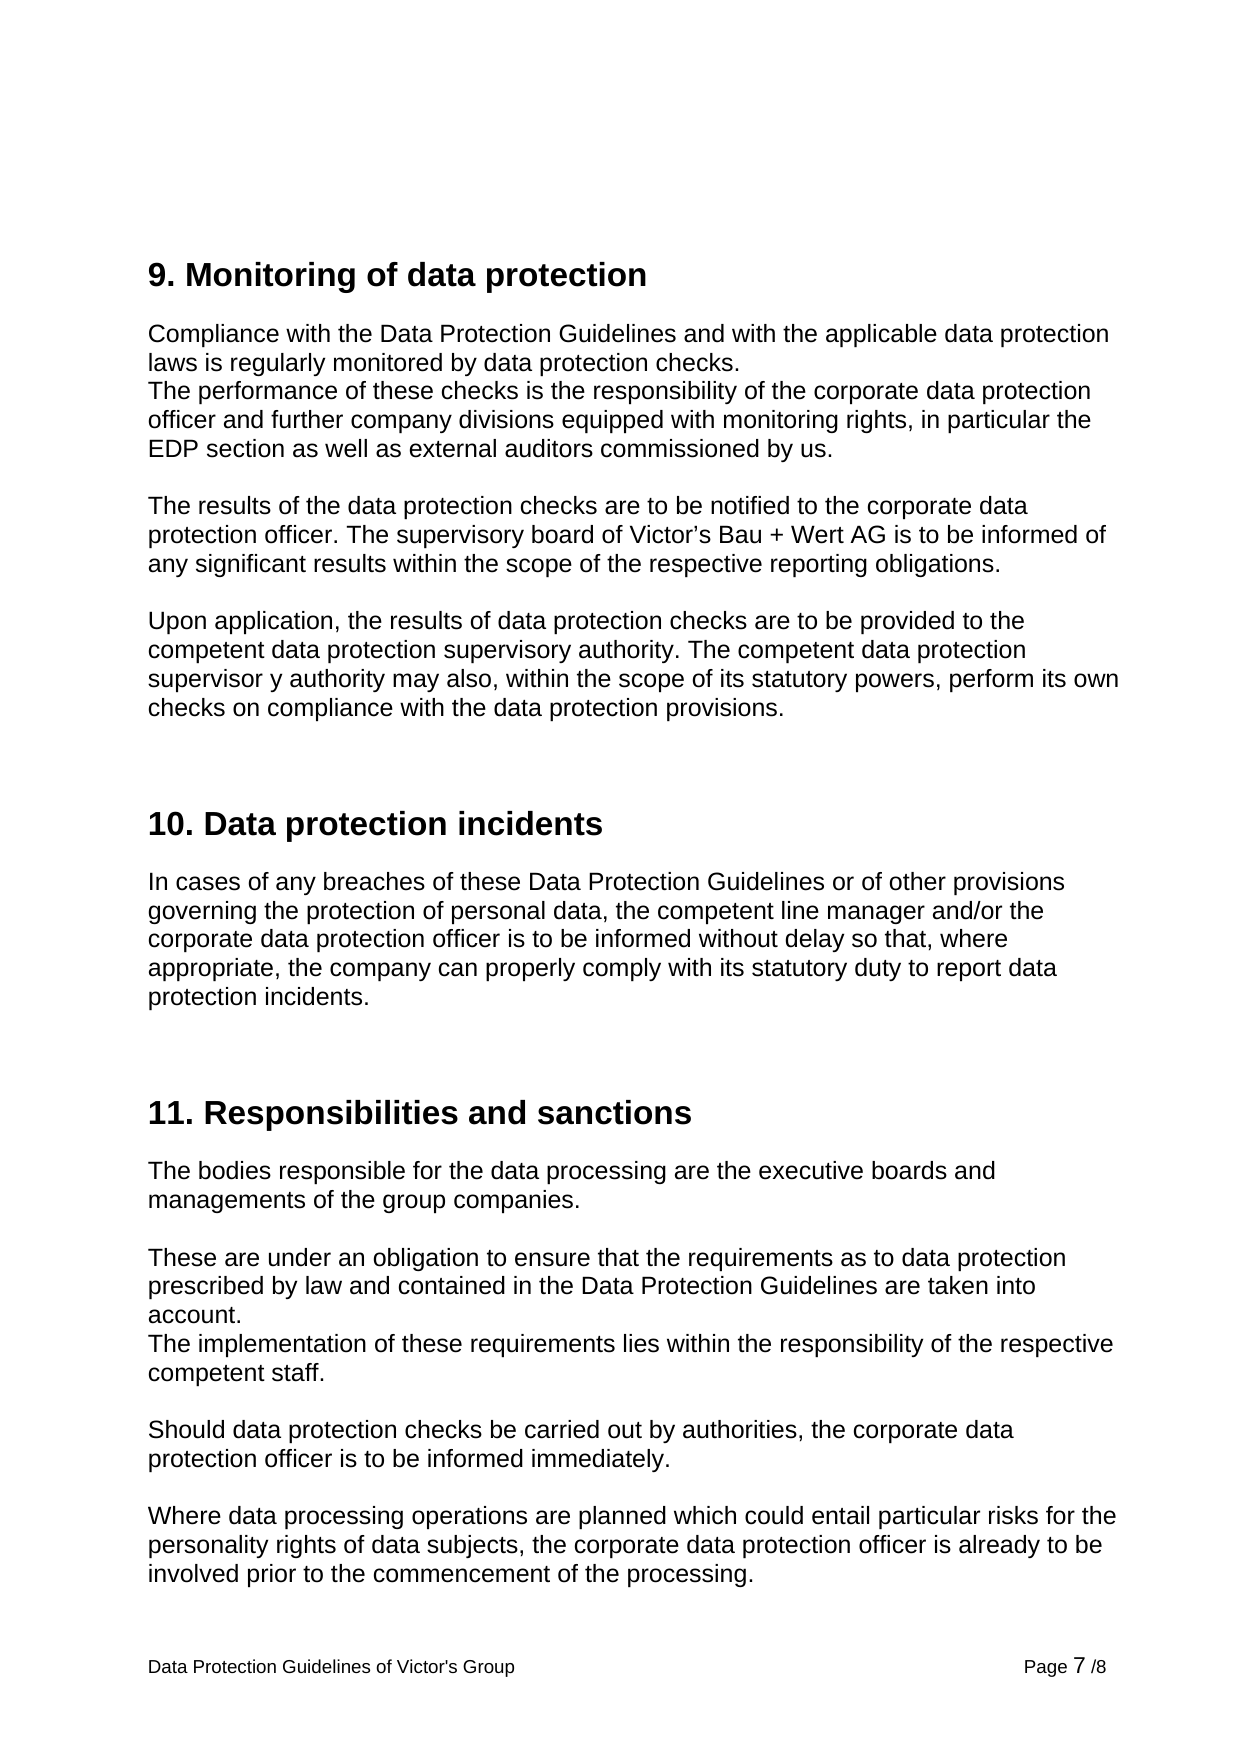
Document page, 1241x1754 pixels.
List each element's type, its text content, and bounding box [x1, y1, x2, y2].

subtitle Data protection incidents [148, 804, 1132, 842]
text The performance of these checks is the responsibility of the corporate data protection officer and further company divisions equipped with monitoring rights, in particular the EDP section as well as external auditors commissioned by us. [148, 376, 1094, 462]
text Upon application, the results of data protection checks are to be provided to the competent data protection supervisory authority. The competent data protection supervisor y authority may also, within the scope of its statutory powers, perform its own checks on compliance with the data protection provisions. [148, 606, 1123, 721]
text The bodies responsible for the data processing are the executive boards and managements of the group companies. [148, 1156, 999, 1214]
text In cases of any breaches of these Data Protection Guidelines or of other provisions governing the protection of personal data, the competent line manager and/or the corporate data protection officer is to be informed without delay so that, where appropriate, the company can properly comply with its statutory duty to report data protection incidents. [148, 867, 1069, 1011]
text Where data processing operations are planned which could entail particular risks for the personality rights of data subjects, the corporate data protection officer is already to be involved prior to the commencement of the processing. [148, 1501, 1120, 1588]
subtitle Responsibilities and sanctions [148, 1093, 1132, 1131]
text Compliance with the Data Protection Guidelines and with the applicable data protection laws is regularly monitored by data protection checks. [148, 319, 1113, 376]
text The results of the data protection checks are to be notified to the corporate data protection officer. The supervisory board of Victor’s Bau + Wert AG is to be informed of any significant results within the scope of the respective reporting obligations. [148, 491, 1110, 577]
subtitle Monitoring of data protection [148, 255, 1132, 294]
text Should data protection checks be carried out by authorities, the corporate data protection officer is to be informed immediately. [148, 1415, 1018, 1473]
text These are under an obligation to ensure that the requirements as to data protection prescribed by law and contained in the Data Protection Guidelines are taken into account. [148, 1243, 1071, 1329]
text The implementation of these requirements lies within the responsibility of the respective competent staff. [148, 1329, 1118, 1386]
